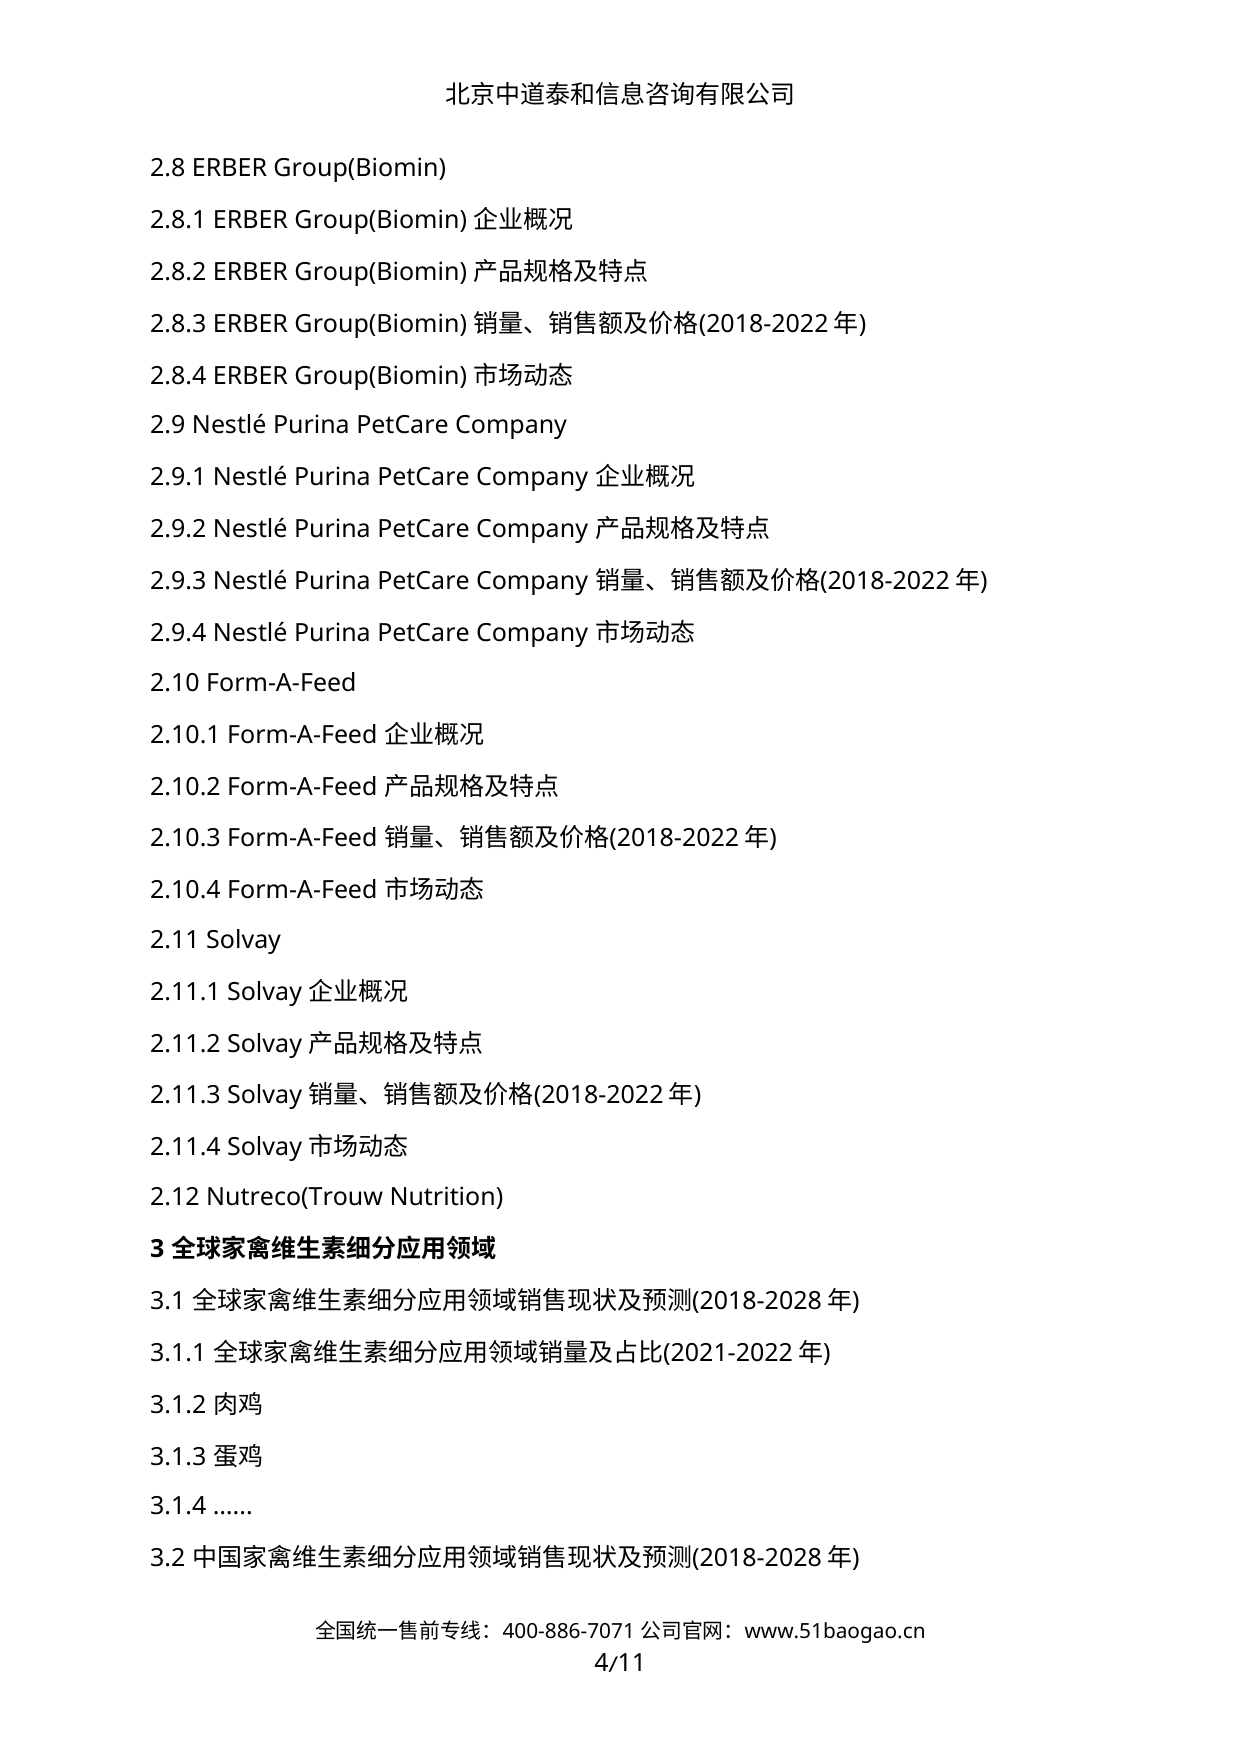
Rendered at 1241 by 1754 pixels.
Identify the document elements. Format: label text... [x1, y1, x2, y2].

text 2.8.2 ERBER Group(Biomin) 产品规格及特点 [150, 252, 1090, 288]
text 2.10.2 Form-A-Feed 产品规格及特点 [150, 766, 1090, 802]
text 3.1.4 …... [150, 1488, 1090, 1522]
text 3.2 中国家禽维生素细分应用领域销售现状及预测(2018-2028年) [150, 1537, 1090, 1574]
text 2.9.2 Nestlé Purina PetCare Company 产品规格及特点 [150, 509, 1090, 545]
text 3 全球家禽维生素细分应用领域 [150, 1228, 1090, 1265]
text 2.11.4 Solvay 市场动态 [150, 1127, 1090, 1163]
text 2.11.3 Solvay 销量、销售额及价格(2018-2022年) [150, 1075, 1090, 1111]
text 2.9.4 Nestlé Purina PetCare Company 市场动态 [150, 612, 1090, 649]
text 3.1 全球家禽维生素细分应用领域销售现状及预测(2018-2028年) [150, 1280, 1090, 1317]
text 2.10.3 Form-A-Feed 销量、销售额及价格(2018-2022年) [150, 818, 1090, 854]
text 2.8.3 ERBER Group(Biomin) 销量、销售额及价格(2018-2022年) [150, 303, 1090, 340]
text 2.8.1 ERBER Group(Biomin) 企业概况 [150, 200, 1090, 236]
text 2.11.1 Solvay 企业概况 [150, 971, 1090, 1007]
text 3.1.1 全球家禽维生素细分应用领域销量及占比(2021-2022年) [150, 1332, 1090, 1368]
text 2.12 Nutreco(Trouw Nutrition) [150, 1179, 1090, 1213]
text 2.10 Form-A-Feed [150, 664, 1090, 698]
text 3.1.3 蛋鸡 [150, 1436, 1090, 1472]
text 3.1.2 肉鸡 [150, 1384, 1090, 1420]
text 2.10.1 Form-A-Feed 企业概况 [150, 714, 1090, 750]
text 2.8.4 ERBER Group(Biomin) 市场动态 [150, 355, 1090, 392]
text 2.10.4 Form-A-Feed 市场动态 [150, 870, 1090, 906]
text 2.9.3 Nestlé Purina PetCare Company 销量、销售额及价格(2018-2022年) [150, 561, 1090, 597]
text 2.8 ERBER Group(Biomin) [150, 150, 1090, 184]
text 2.11.2 Solvay 产品规格及特点 [150, 1023, 1090, 1059]
text 2.9.1 Nestlé Purina PetCare Company 企业概况 [150, 457, 1090, 493]
text 2.11 Solvay [150, 922, 1090, 956]
text 2.9 Nestlé Purina PetCare Company [150, 407, 1090, 441]
